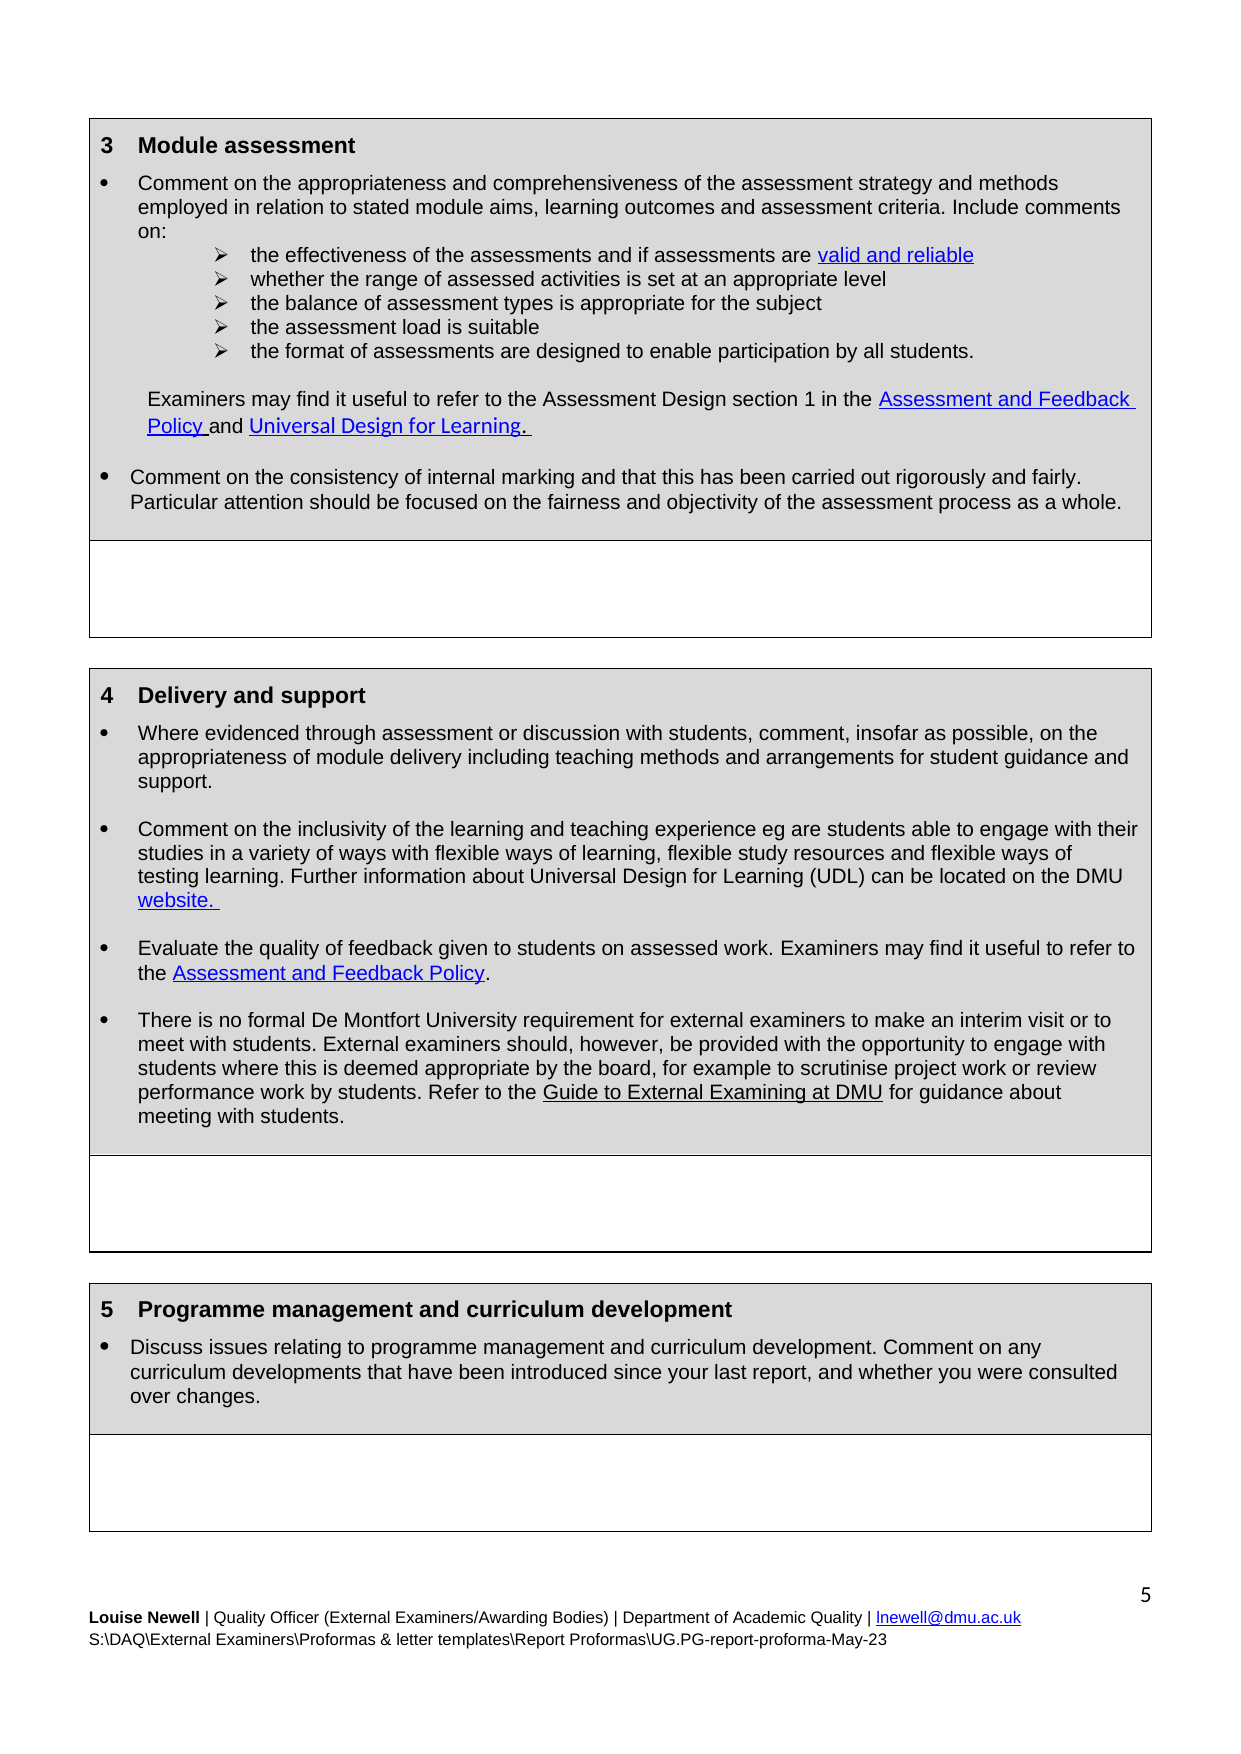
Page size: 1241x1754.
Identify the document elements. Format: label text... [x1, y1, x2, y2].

table_header Module assessment Comment on the appropriateness and comprehensiveness of the assessment strategy and methods employed in relation to stated module aims, learning outcomes and assessment criteria. Include comments on: the effectiveness of the assessments and if assessments are valid and reliable whether the range of assessed activities is set at an appropriate level the balance of assessment types is appropriate for the subject the assessment load is suitable the format of assessments are designed to enable participation by all students. Examiners may find it useful to refer to the Assessment Design section 1 in the Assessment and Feedback Policy and Universal Design for Learning. Comment on the consistency of internal marking and that this has been carried out rigorously and fairly. Particular attention should be focused on the fairness and objectivity of the assessment process as a whole. [90, 119, 1151, 540]
table_cell [90, 1435, 1151, 1531]
table_cell [90, 1156, 1151, 1251]
table_cell [90, 541, 1151, 637]
table_header Programme management and curriculum development Discuss issues relating to programme management and curriculum development. Comment on any curriculum developments that have been introduced since your last report, and whether you were consulted over changes. [90, 1284, 1151, 1434]
table_header Delivery and support Where evidenced through assessment or discussion with students, comment, insofar as possible, on the appropriateness of module delivery including teaching methods and arrangements for student guidance and support. Comment on the inclusivity of the learning and teaching experience eg are students able to engage with their studies in a variety of ways with flexible ways of learning, flexible study resources and flexible ways of testing learning. Further information about Universal Design for Learning (UDL) can be located on the DMU website. Evaluate the quality of feedback given to students on assessed work. Examiners may find it useful to refer to the Assessment and Feedback Policy. There is no formal De Montfort University requirement for external examiners to make an interim visit or to meet with students. External examiners should, however, be provided with the opportunity to engage with students where this is deemed appropriate by the board, for example to scrutinise project work or review performance work by students. Refer to the Guide to External Examining at DMU for guidance about meeting with students. [90, 669, 1151, 1154]
